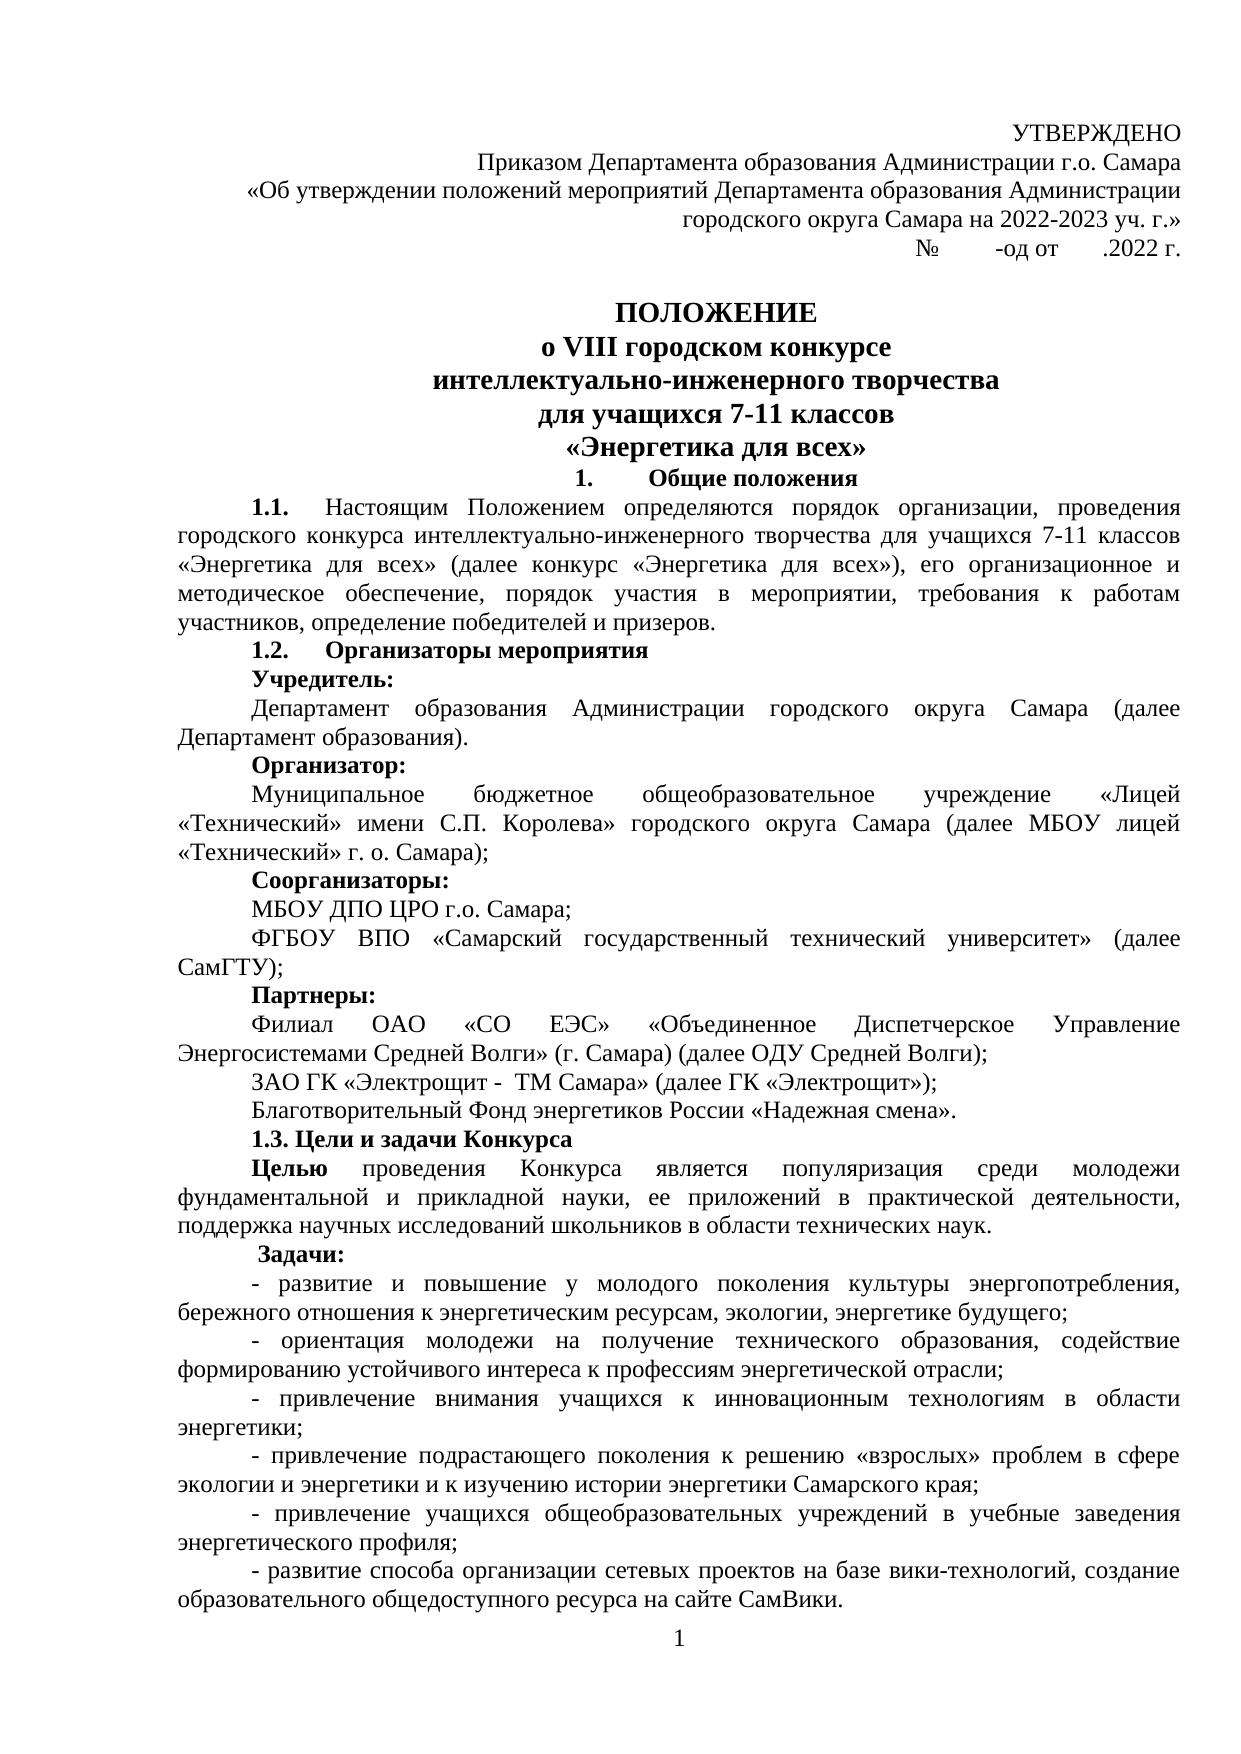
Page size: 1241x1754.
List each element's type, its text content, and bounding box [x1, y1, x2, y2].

text Муниципальное бюджетное общеобразовательное учреждение «Лицей «Технический» имени С.П. Королева» городского округа Самара (далее МБОУ лицей «Технический» г. о. Самара); [177, 779, 1181, 866]
text Приказом Департамента образования Администрации г.о. Самара [177, 147, 1181, 176]
text УТВЕРЖДЕНО [177, 118, 1181, 147]
text 1.3. Цели и задачи Конкурса [177, 1124, 1181, 1153]
text ФГБОУ ВПО «Самарский государственный технический университет» (далее СамГТУ); [177, 923, 1181, 981]
text - ориентация молодежи на получение технического образования, содействие формированию устойчивого интереса к профессиям энергетической отрасли; [177, 1326, 1181, 1383]
list Настоящим Положением определяются порядок организации, проведения городского конкурса интеллектуально-инженерного творчества для учащихся 7-11 классов «Энергетика для всех» (далее конкурс «Энергетика для всех»), его организационное и методическое обеспечение, порядок участия в мероприятии, требования к работам участников, определение победителей и призеров. [177, 492, 1181, 636]
text Организатор: [177, 751, 1181, 779]
text Филиал ОАО «СО ЕЭС» «Объединенное Диспетчерское Управление Энергосистемами Средней Волги» (г. Самара) (далее ОДУ Средней Волги); [177, 1009, 1181, 1067]
text ПОЛОЖЕНИЕ [177, 295, 1181, 329]
list Организаторы мероприятия [177, 636, 1181, 664]
text Благотворительный Фонд энергетиков России «Надежная смена». [177, 1096, 1181, 1124]
text - привлечение учащихся общеобразовательных учреждений в учебные заведения энергетического профиля; [177, 1498, 1181, 1556]
text Департамент образования Администрации городского округа Самара (далее Департамент образования). [177, 693, 1181, 751]
text Партнеры: [177, 981, 1181, 1009]
text Учредитель: [177, 664, 1181, 693]
text Целью проведения Конкурса является популяризация среди молодежи фундаментальной и прикладной науки, ее приложений в практической деятельности, поддержка научных исследований школьников в области технических наук. [177, 1153, 1181, 1239]
text о VIII городском конкурсе [177, 329, 1181, 362]
text - развитие способа организации сетевых проектов на базе вики-технологий, создание образовательного общедоступного ресурса на сайте СамВики. [177, 1556, 1181, 1613]
text «Об утверждении положений мероприятий Департамента образования Администрации городского округа Самара на 2022-2023 уч. г.» [177, 176, 1181, 233]
list Общие положения [177, 463, 1181, 492]
text интеллектуально-инженерного творчества [177, 362, 1181, 396]
text - привлечение подрастающего поколения к решению «взрослых» проблем в сфере экологии и энергетики и к изучению истории энергетики Самарского края; [177, 1441, 1181, 1498]
text ЗАО ГК «Электрощит - ТМ Самара» (далее ГК «Электрощит»); [177, 1067, 1181, 1096]
text - развитие и повышение у молодого поколения культуры энергопотребления, бережного отношения к энергетическим ресурсам, экологии, энергетике будущего; [177, 1268, 1181, 1326]
text для учащихся 7-11 классов [177, 396, 1181, 429]
text МБОУ ДПО ЦРО г.о. Самара; [177, 894, 1181, 923]
text Задачи: [177, 1239, 1181, 1268]
text Соорганизаторы: [177, 866, 1181, 894]
text - привлечение внимания учащихся к инновационным технологиям в области энергетики; [177, 1383, 1181, 1441]
text № -од от .2022 г. [177, 233, 1181, 262]
text «Энергетика для всех» [177, 429, 1181, 463]
